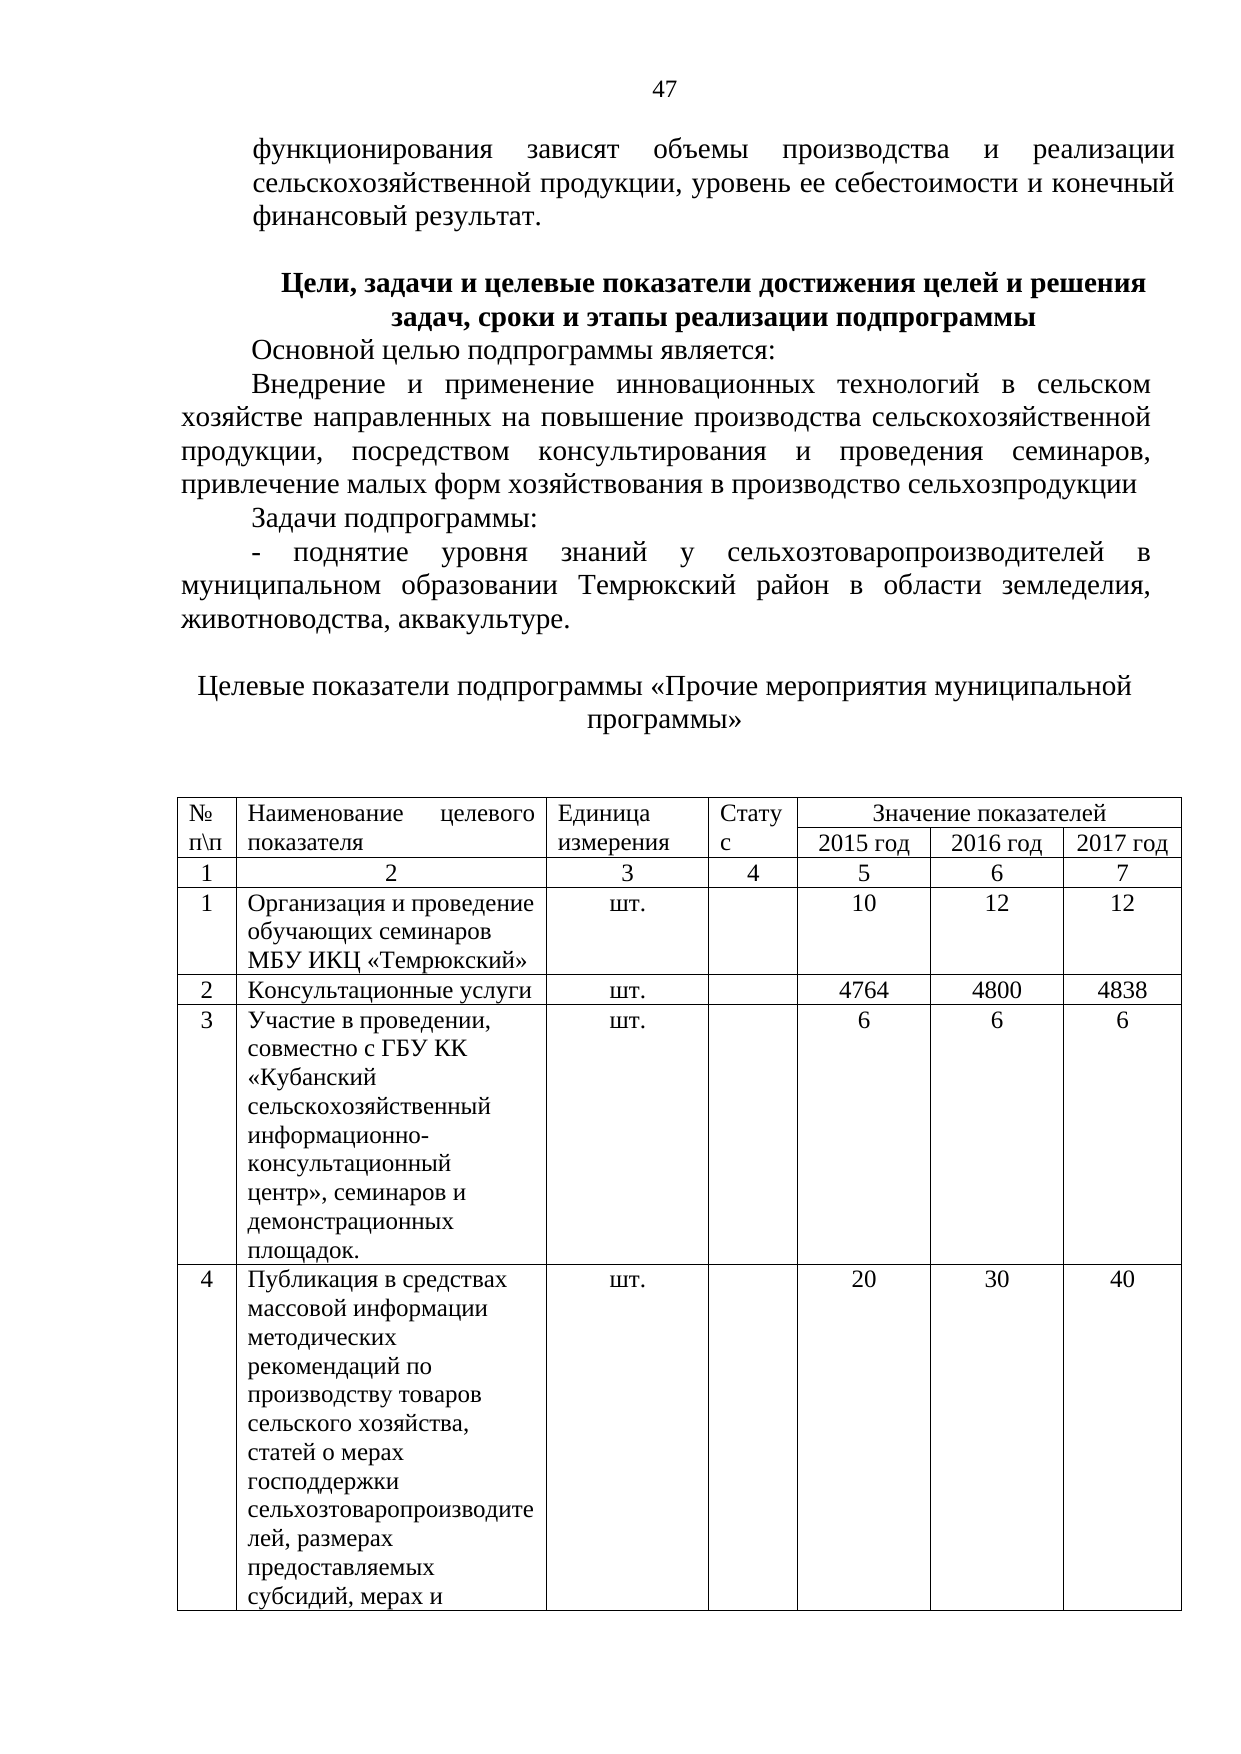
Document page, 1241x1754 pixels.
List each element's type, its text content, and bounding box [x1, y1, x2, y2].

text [252, 131, 1175, 232]
text Основной целью подпрограммы является: [181, 332, 1152, 366]
table_cell 12 [931, 888, 1063, 974]
table_cell [709, 888, 797, 974]
table_cell [709, 975, 797, 1004]
table_cell Участие в проведении, совместно с ГБУ КК «Кубанский сельскохозяйственный информационно-консультационный центр», семинаров и демонстрационных площадок. [237, 1005, 546, 1263]
table_header № п\п [178, 798, 236, 857]
text Задачи подпрограммы: [181, 500, 1152, 534]
table_cell 4800 [931, 975, 1063, 1004]
table_cell Организация и проведение обучающих семинаров МБУ ИКЦ «Темрюкский» [237, 888, 546, 974]
table_cell 3 [547, 858, 708, 887]
table_cell 3 [178, 1005, 236, 1263]
table_cell 2017 год [1064, 828, 1181, 857]
text Внедрение и применение инновационных технологий в сельском хозяйстве направленных на повышение производства сельскохозяйственной продукции, посредством консультирования и проведения семинаров, привлечение малых форм хозяйствования в производство сельхозпродукции [181, 366, 1152, 500]
table_header Статус [709, 798, 797, 857]
table_cell 12 [1064, 888, 1181, 974]
table_cell 2 [178, 975, 236, 1004]
table_cell 2015 год [798, 828, 930, 857]
table_cell 6 [798, 1005, 930, 1263]
table_cell 10 [798, 888, 930, 974]
table_cell 4 [178, 1265, 236, 1609]
table_header Наименование целевого показателя [237, 798, 546, 857]
table_cell 4764 [798, 975, 930, 1004]
table_cell 1 [178, 858, 236, 887]
table_cell 1 [178, 888, 236, 974]
table_cell 6 [931, 858, 1063, 887]
text Цели, задачи и целевые показатели достижения целей и решения задач, сроки и этапы реализации подпрограммы [252, 265, 1175, 332]
table_cell 7 [1064, 858, 1181, 887]
table_header Значение показателей [798, 798, 1181, 827]
text Целевые показатели подпрограммы «Прочие мероприятия муниципальной программы» [177, 668, 1152, 735]
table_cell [237, 1265, 546, 1609]
table_cell 6 [1064, 1005, 1181, 1263]
table_cell [709, 1265, 797, 1609]
table_cell [709, 1005, 797, 1263]
table_cell шт. [547, 975, 708, 1004]
table_cell 5 [798, 858, 930, 887]
table_cell 2 [237, 858, 546, 887]
table_cell 2016 год [931, 828, 1063, 857]
text - поднятие уровня знаний у сельхозтоваропроизводителей в муниципальном образовании Темрюкский район в области земледелия, животноводства, аквакультуре. [181, 534, 1152, 634]
table_cell шт. [547, 888, 708, 974]
table_cell 40 [1064, 1265, 1181, 1609]
table_cell шт. [547, 1005, 708, 1263]
table_cell 30 [931, 1265, 1063, 1609]
table_cell 4838 [1064, 975, 1181, 1004]
table_cell Консультационные услуги [237, 975, 546, 1004]
table_cell 4 [709, 858, 797, 887]
table_cell 6 [931, 1005, 1063, 1263]
table_cell шт. [547, 1265, 708, 1609]
table_cell 20 [798, 1265, 930, 1609]
table_header Единица измерения [547, 798, 708, 857]
